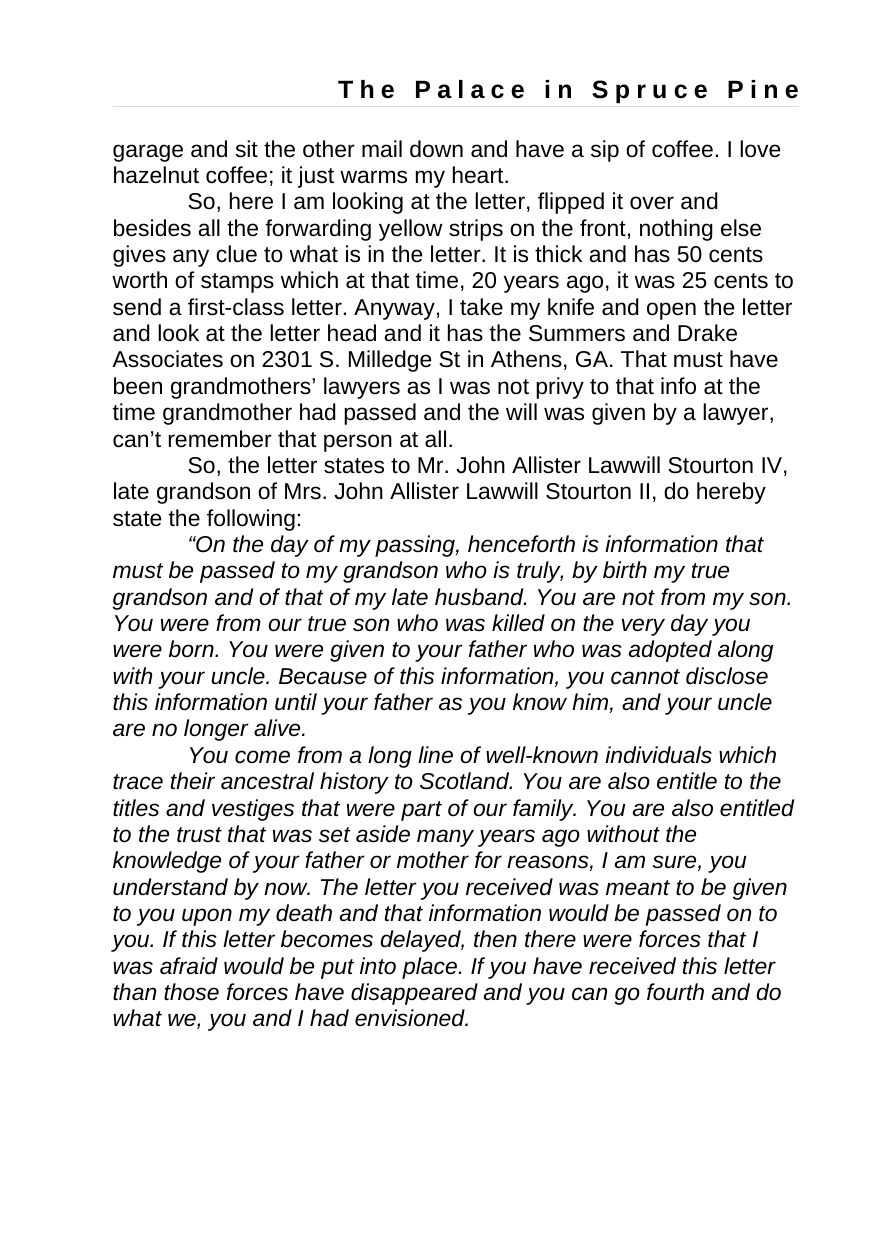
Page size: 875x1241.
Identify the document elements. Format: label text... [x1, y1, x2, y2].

text You come from a long line of well-known individuals which trace their ancestral history to Scotland. You are also entitle to the titles and vestiges that were part of our family. You are also entitled to the trust that was set aside many years ago without the knowledge of your father or mother for reasons, I am sure, you understand by now. The letter you received was meant to be given to you upon my death and that information would be passed on to you. If this letter becomes delayed, then there were forces that I was afraid would be put into place. If you have received this letter than those forces have disappeared and you can go fourth and do what we, you and I had envisioned. [112, 742, 799, 1032]
text So, here I am looking at the letter, flipped it over and besides all the forwarding yellow strips on the front, nothing else gives any clue to what is in the letter. It is thick and has 50 cents worth of stamps which at that time, 20 years ago, it was 25 cents to send a first-class letter. Anyway, I take my knife and open the letter and look at the letter head and it has the Summers and Drake Associates on 2301 S. Milledge St in Athens, GA. That must have been grandmothers’ lawyers as I was not privy to that info at the time grandmother had passed and the will was given by a lawyer, can’t remember that person at all. [112, 188, 799, 452]
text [112, 136, 799, 188]
text “On the day of my passing, henceforth is information that must be passed to my grandson who is truly, by birth my true grandson and of that of my late husband. You are not from my son. You were from our true son who was killed on the very day you were born. You were given to your father who was adopted along with your uncle. Because of this information, you cannot disclose this information until your father as you know him, and your uncle are no longer alive. [112, 531, 799, 742]
text So, the letter states to Mr. John Allister Lawwill Stourton IV, late grandson of Mrs. John Allister Lawwill Stourton II, do hereby state the following: [112, 452, 799, 531]
